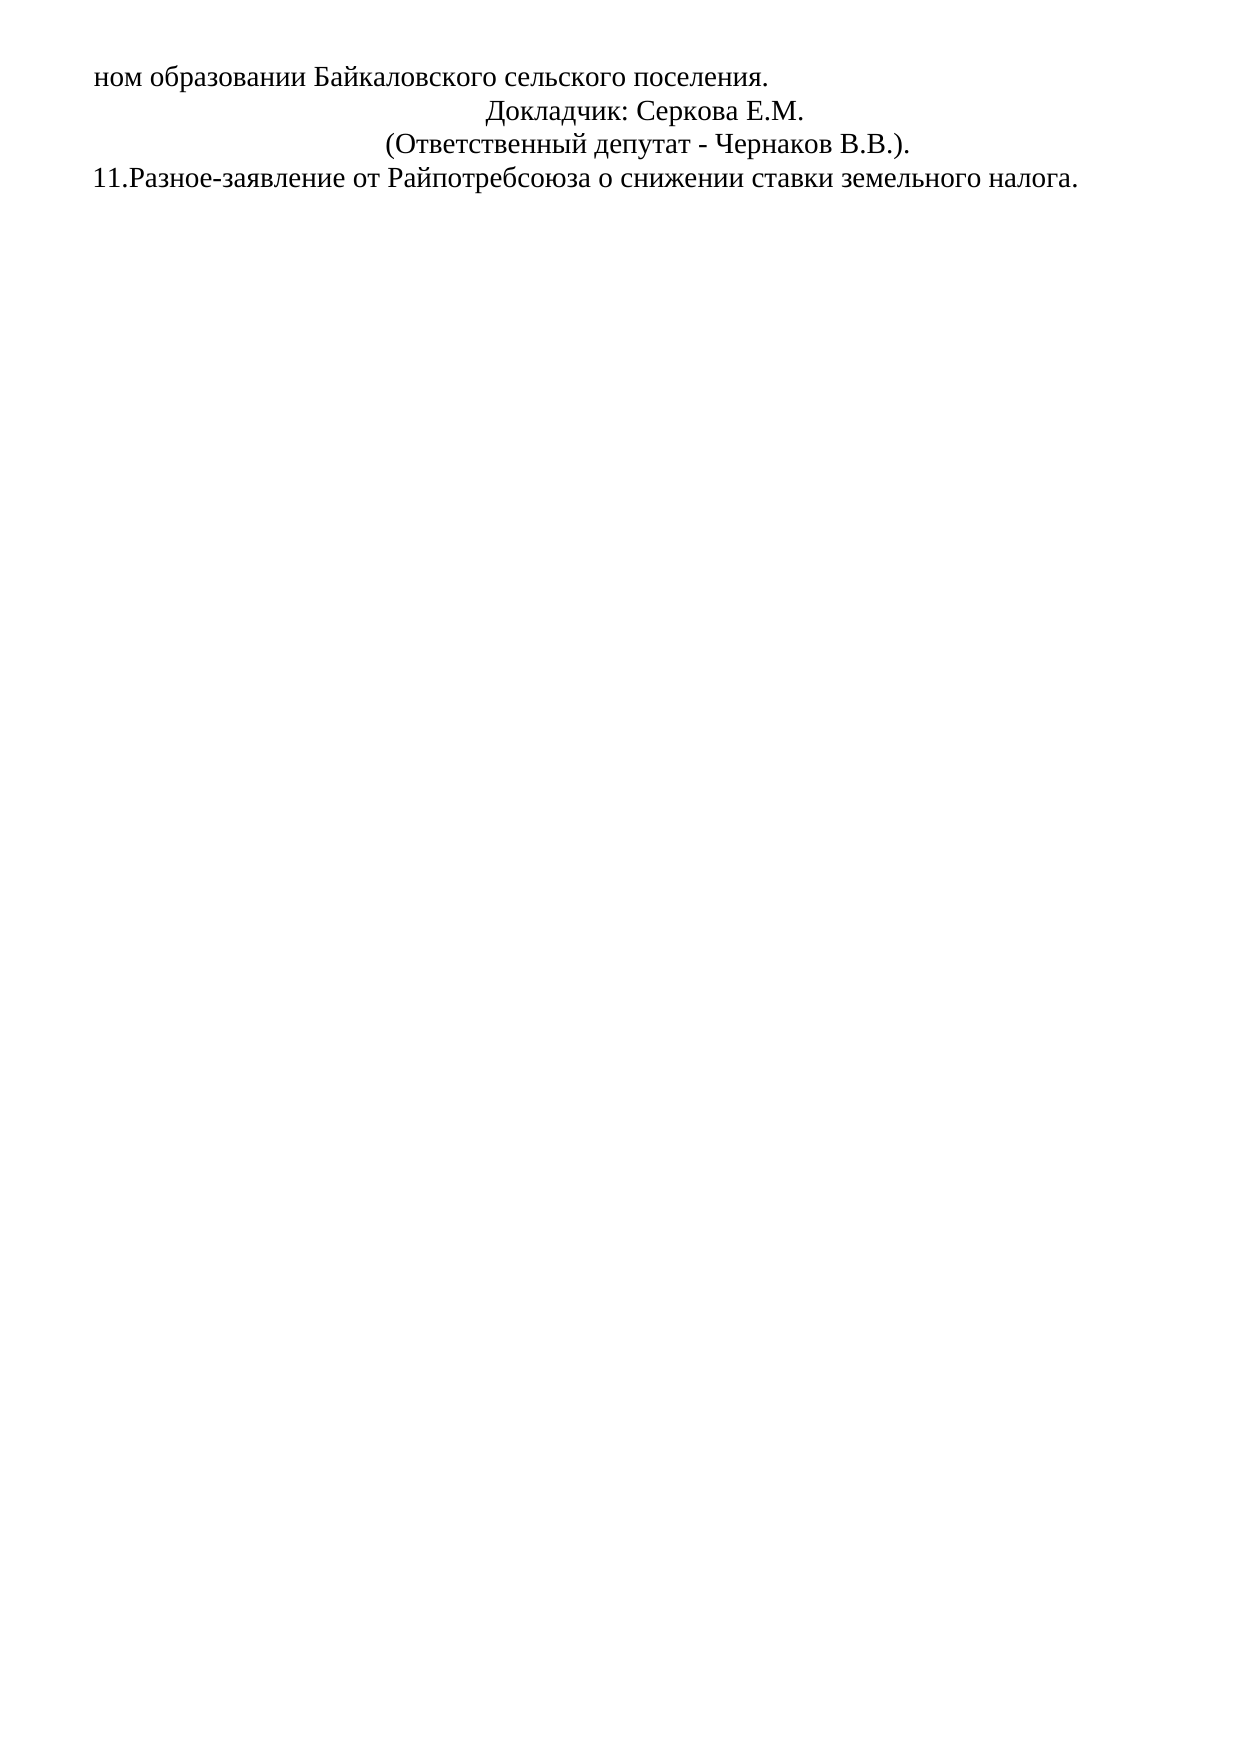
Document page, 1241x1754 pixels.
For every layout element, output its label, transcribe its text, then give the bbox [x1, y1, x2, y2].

text 11.Разное-заявление от Райпотребсоюза о снижении ставки земельного налога. [92, 160, 1196, 193]
text (Ответственный депутат - Чернаков В.В.). [92, 126, 1196, 160]
text Докладчик: Серкова Е.М. [92, 93, 1196, 126]
text ном образовании Байкаловского сельского поселения. [92, 59, 1196, 93]
